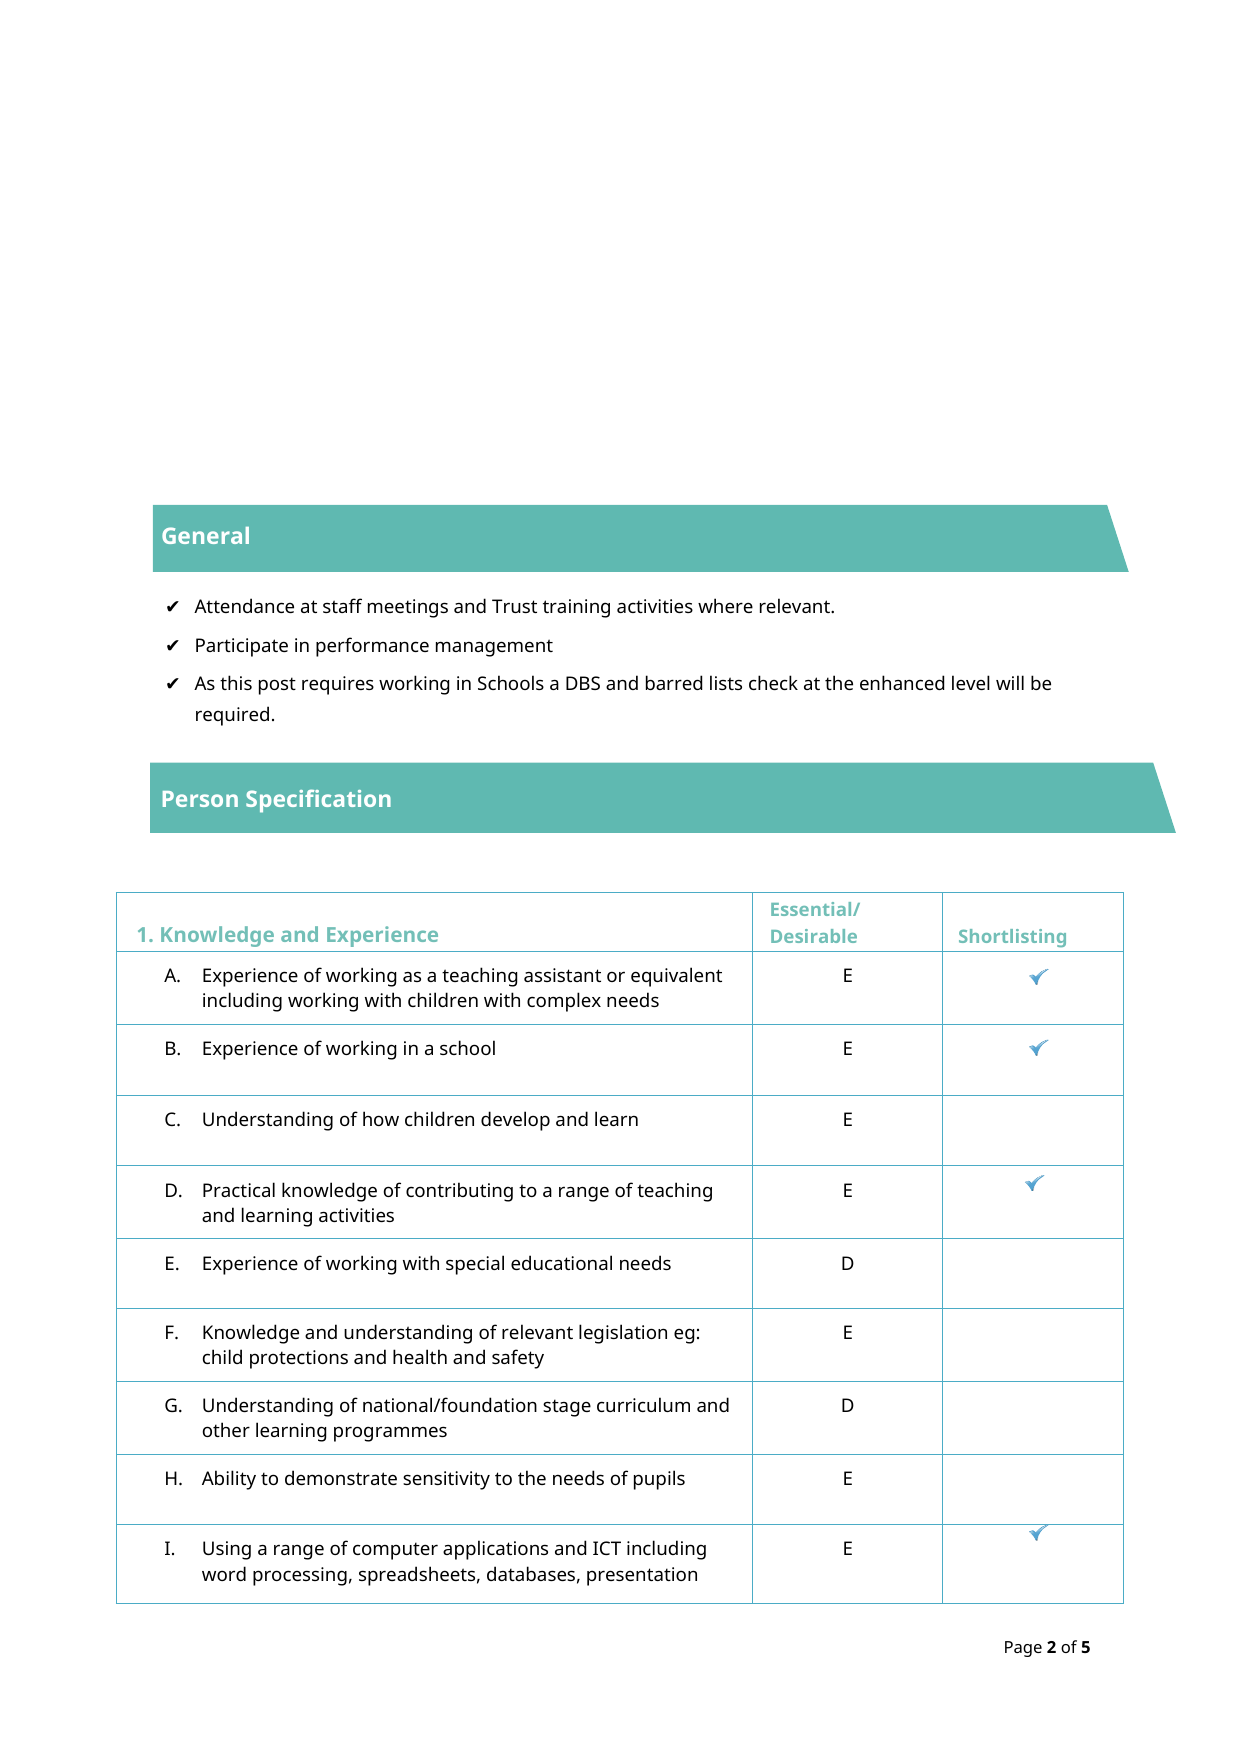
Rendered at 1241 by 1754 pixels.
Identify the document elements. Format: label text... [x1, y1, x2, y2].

picture [1028, 968, 1048, 985]
table_cell E [753, 952, 942, 1024]
list Attendance at staff meetings and Trust training activities where relevant. [165, 586, 1090, 625]
table_cell [943, 1166, 1123, 1238]
table_cell E [753, 1025, 942, 1094]
table_cell [943, 1382, 1123, 1453]
table_cell Understanding of how children develop and learn [117, 1096, 752, 1165]
table_cell E [753, 1455, 942, 1524]
picture [1028, 1039, 1048, 1056]
table_cell Experience of working with special educational needs [117, 1239, 752, 1308]
table_cell [943, 1525, 1123, 1603]
table_cell [943, 1025, 1123, 1094]
table_cell Practical knowledge of contributing to a range of teaching and learning activities [117, 1166, 752, 1238]
table_cell Experience of working as a teaching assistant or equivalent including working with children with complex needs [117, 952, 752, 1024]
table_cell [943, 1309, 1123, 1381]
table_cell Ability to demonstrate sensitivity to the needs of pupils [117, 1455, 752, 1524]
table_cell Knowledge and understanding of relevant legislation eg: child protections and health and safety [117, 1309, 752, 1381]
table_cell [943, 1455, 1123, 1524]
table_cell E [753, 1309, 942, 1381]
table_cell E [753, 1525, 942, 1603]
table_cell D [753, 1239, 942, 1308]
table_cell E [753, 1166, 942, 1238]
list As this post requires working in Schools a DBS and barred lists check at the enhanced level will be required. [165, 663, 1090, 727]
list Participate in performance management [165, 625, 1090, 663]
table_cell [943, 1239, 1123, 1308]
table_cell D [753, 1382, 942, 1453]
table_cell [943, 1096, 1123, 1165]
table_cell E [753, 1096, 942, 1165]
table_header Shortlisting [943, 893, 1123, 951]
table_header 1. Knowledge and Experience [117, 893, 752, 951]
table_cell [943, 952, 1123, 1024]
table_cell Experience of working in a school [117, 1025, 752, 1094]
table_cell Understanding of national/foundation stage curriculum and other learning programmes [117, 1382, 752, 1453]
table_header Essential/Desirable [753, 893, 942, 951]
picture [1024, 1174, 1044, 1191]
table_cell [117, 1525, 752, 1603]
picture [1028, 1524, 1048, 1541]
